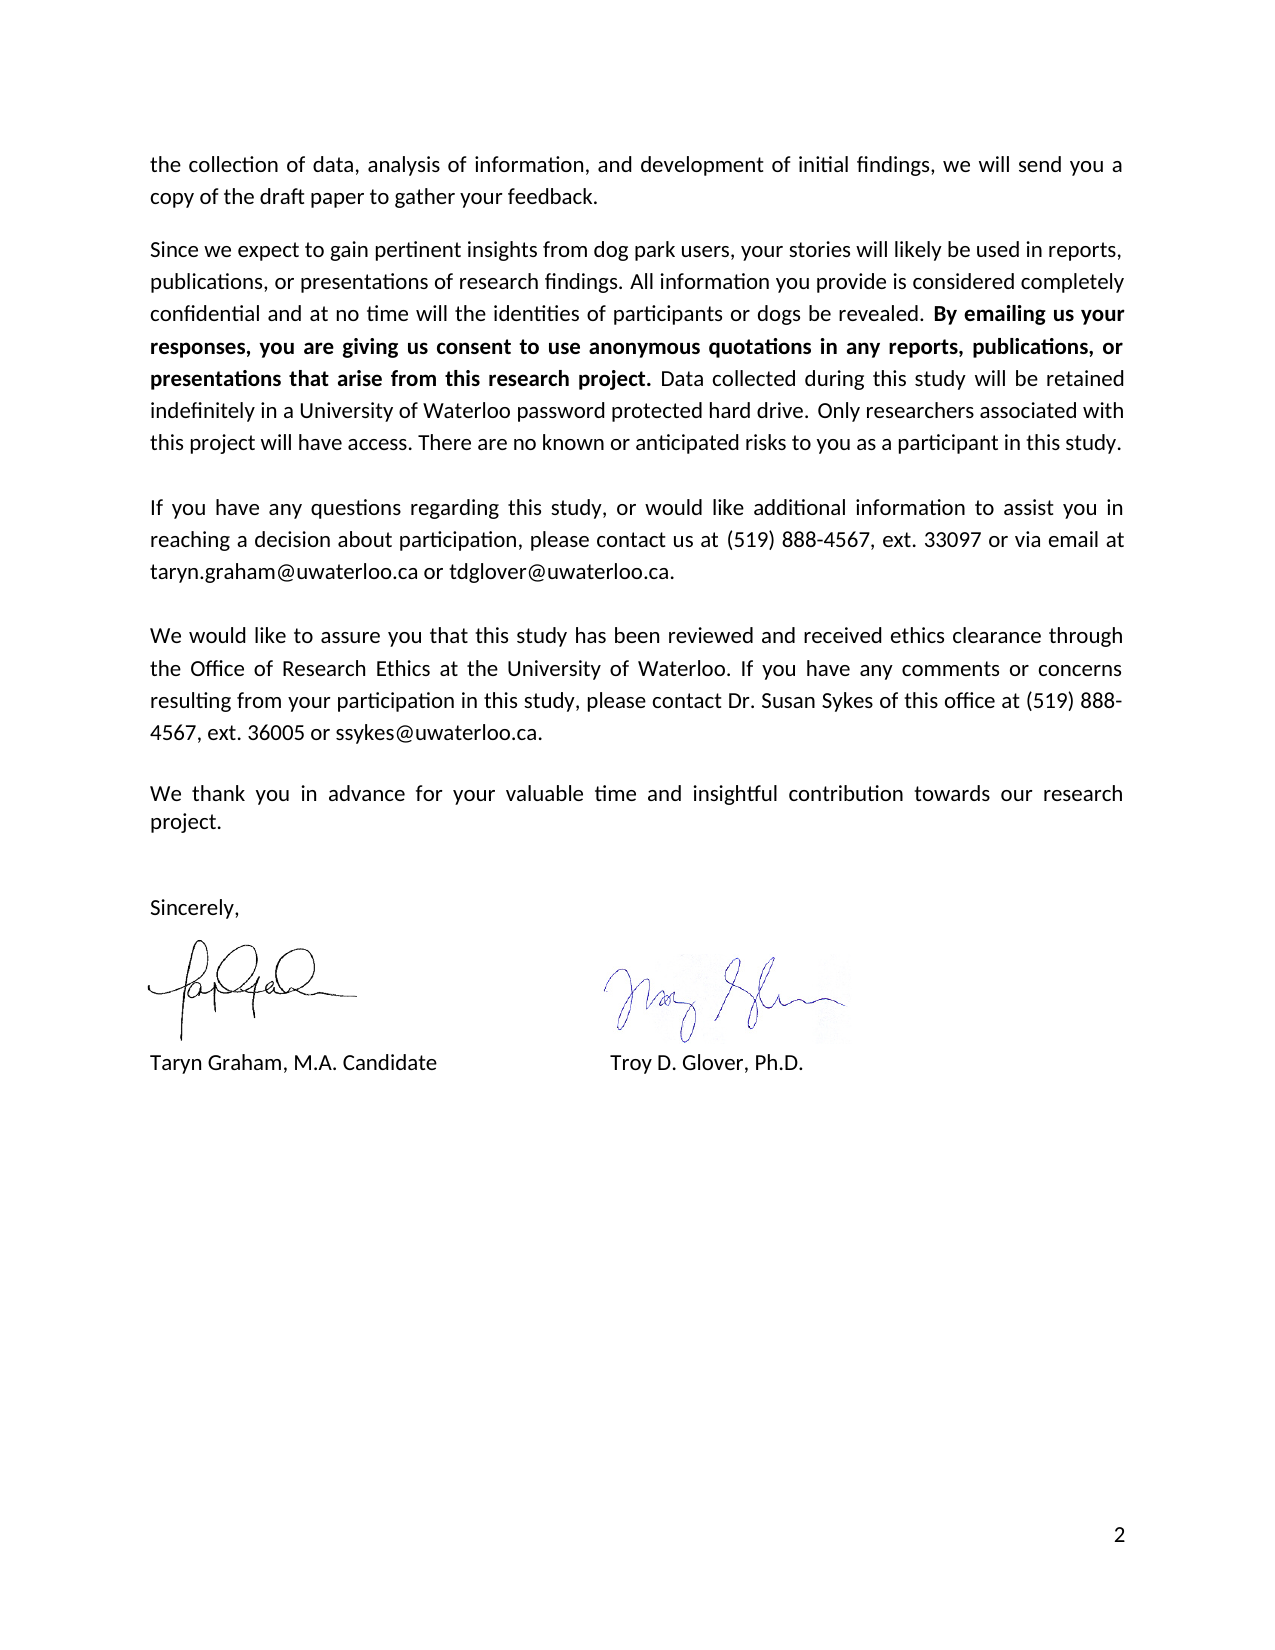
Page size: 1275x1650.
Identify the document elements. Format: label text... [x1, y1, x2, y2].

picture [135, 924, 365, 1044]
text Since we expect to gain pertinent insights from dog park users, your stories will likely be used in reports, publications, or presentations of research findings. All information you provide is considered completely confidential and at no time will the identities of participants or dogs be revealed. By emailing us your responses, you are giving us consent to use anonymous quotations in any reports, publications, or presentations that arise from this research project. Data collected during this study will be retained indefinitely in a University of Waterloo password protected hard drive. Only researchers associated with this project will have access. There are no known or anticipated risks to you as a participant in this study. [150, 235, 1125, 456]
text Sincerely, [150, 893, 1125, 921]
text We thank you in advance for your valuable time and insightful contribution towards our research project. [150, 779, 1125, 835]
text If you have any questions regarding this study, or would like additional information to assist you in reaching a decision about participation, please contact us at (519) 888-4567, ext. 33097 or via email at taryn.graham@uwaterloo.ca or tdglover@uwaterloo.ca. [150, 493, 1125, 585]
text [150, 150, 1125, 210]
text We would like to assure you that this study has been reviewed and received ethics clearance through the Office of Research Ethics at the University of Waterloo. If you have any comments or concerns resulting from your participation in this study, please contact Dr. Susan Sykes of this office at (519) 888-4567, ext. 36005 or ssykes@uwaterloo.ca. [150, 621, 1125, 746]
picture [600, 954, 852, 1044]
text Taryn Graham, M.A. Candidate Troy D. Glover, Ph.D. [150, 1048, 1125, 1076]
